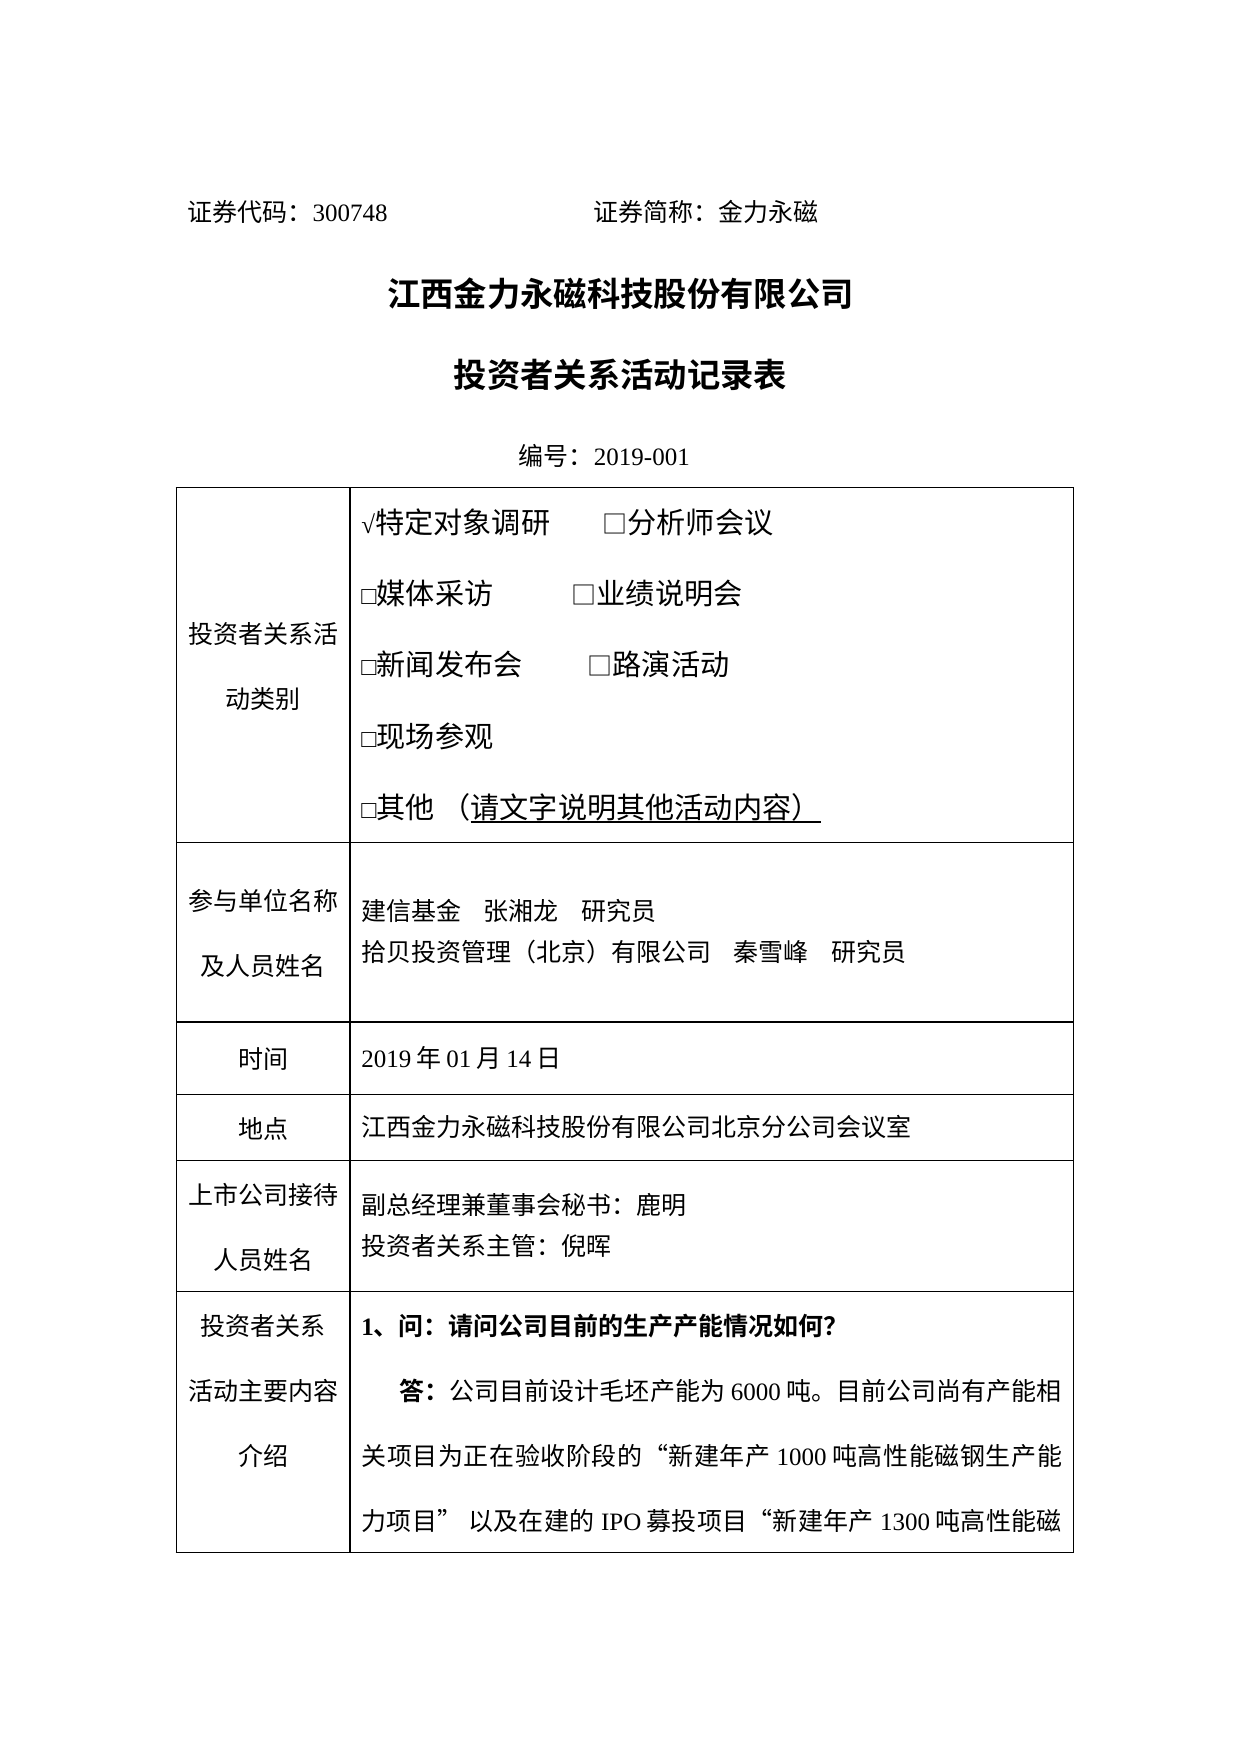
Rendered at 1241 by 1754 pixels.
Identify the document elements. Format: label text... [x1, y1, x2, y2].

table_cell 参与单位名称及人员姓名 [177, 843, 349, 1021]
table_cell 投资者关系 活动主要内容介绍 [177, 1292, 349, 1552]
table_cell 时间 [177, 1023, 349, 1094]
table_header √特定对象调研 □分析师会议 □媒体采访 □业绩说明会 □新闻发布会 □路演活动 □现场参观 □其他 （请文字说明其他活动内容） [351, 488, 1073, 842]
table_cell 上市公司接待人员姓名 [177, 1161, 349, 1291]
table_cell 副总经理兼董事会秘书：鹿明 投资者关系主管：倪晖 [351, 1161, 1073, 1291]
table_cell 江西金力永磁科技股份有限公司北京分公司会议室 [351, 1095, 1073, 1160]
table_cell 地点 [177, 1095, 349, 1160]
text 投资者关系活动记录表 [187, 341, 1053, 406]
text 证券代码：300748 证券简称：金力永磁 [187, 178, 1053, 243]
table_cell 2019年01月14日 [351, 1023, 1073, 1094]
table_header 投资者关系活动类别 [177, 488, 349, 842]
text 编号：2019-001 [187, 422, 1053, 487]
text 江西金力永磁科技股份有限公司 [187, 259, 1053, 324]
table_cell 建信基金 张湘龙 研究员 拾贝投资管理（北京）有限公司 秦雪峰 研究员 [351, 843, 1073, 1021]
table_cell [351, 1292, 1073, 1552]
